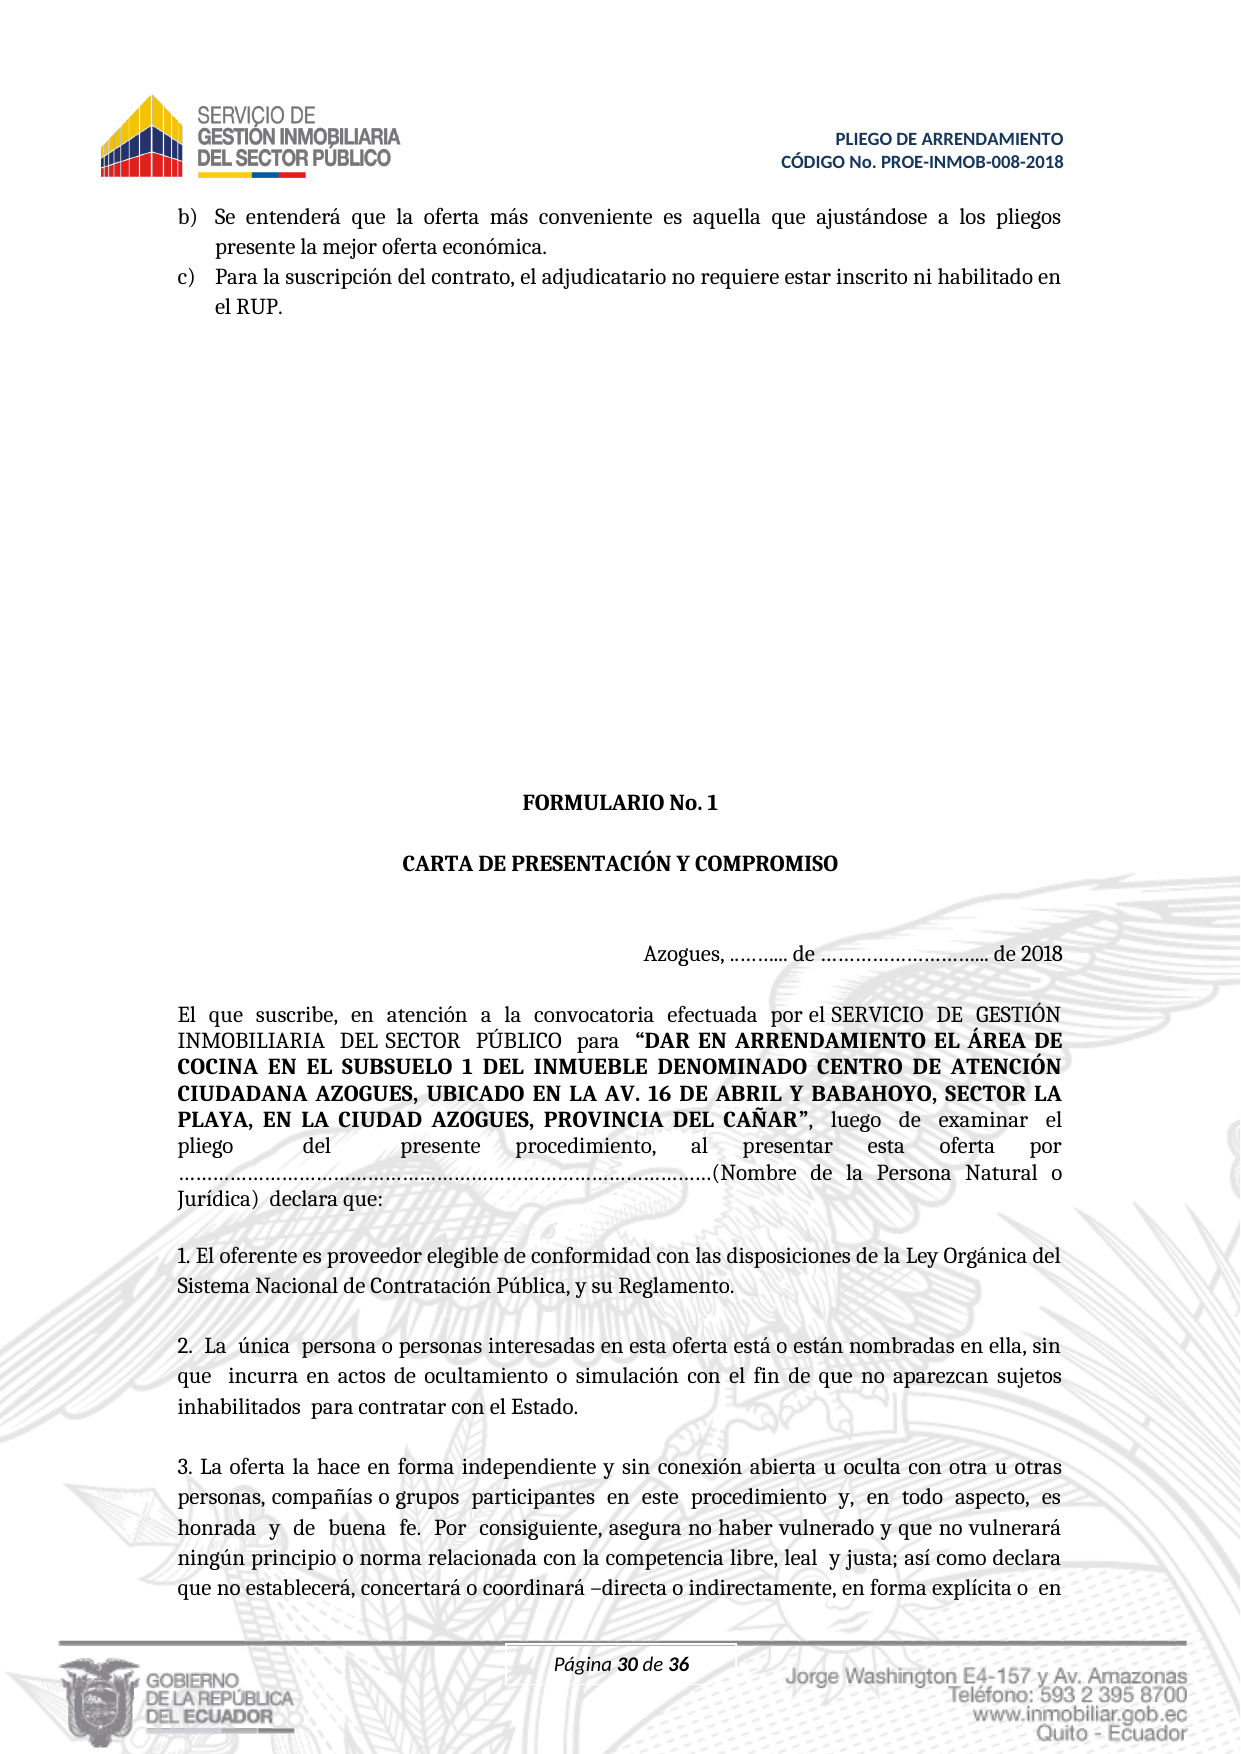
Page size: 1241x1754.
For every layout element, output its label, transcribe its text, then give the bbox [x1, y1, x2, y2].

picture [82, 81, 419, 192]
picture [0, 825, 1241, 1754]
list Para la suscripción del contrato, el adjudicatario no requiere estar inscrito ni habilitado en el RUP. [177, 264, 1063, 321]
text El que suscribe, en atención a la convocatoria efectuada por el SERVICIO DE GESTIÓN INMOBILIARIA DEL SECTOR PÚBLICO para “DAR EN ARRENDAMIENTO EL ÁREA DE COCINA EN EL SUBSUELO 1 DEL INMUEBLE DENOMINADO CENTRO DE ATENCIÓN CIUDADANA AZOGUES, UBICADO EN LA AV. 16 DE ABRIL Y BABAHOYO, SECTOR LA PLAYA, EN LA CIUDAD AZOGUES, PROVINCIA DEL CAÑAR”, luego de examinar el pliego del presente procedimiento, al presentar esta oferta por …………………………………………………………………………………(Nombre de la Persona Natural o Jurídica) declara que: [177, 1001, 1063, 1212]
text 2. La única persona o personas interesadas en esta oferta está o están nombradas en ella, sin que incurra en actos de ocultamiento o simulación con el fin de que no aparezcan sujetos inhabilitados para contratar con el Estado. [177, 1333, 1063, 1420]
text Azogues, ..……... de ………………………... de 2018 [177, 941, 1063, 967]
text 1. El oferente es proveedor elegible de conformidad con las disposiciones de la Ley Orgánica del Sistema Nacional de Contratación Pública, y su Reglamento. [177, 1242, 1063, 1299]
text CARTA DE PRESENTACIÓN Y COMPROMISO [177, 850, 1063, 877]
text FORMULARIO No. 1 [177, 790, 1063, 816]
list Se entenderá que la oferta más conveniente es aquella que ajustándose a los pliegos presente la mejor oferta económica. [177, 203, 1063, 260]
